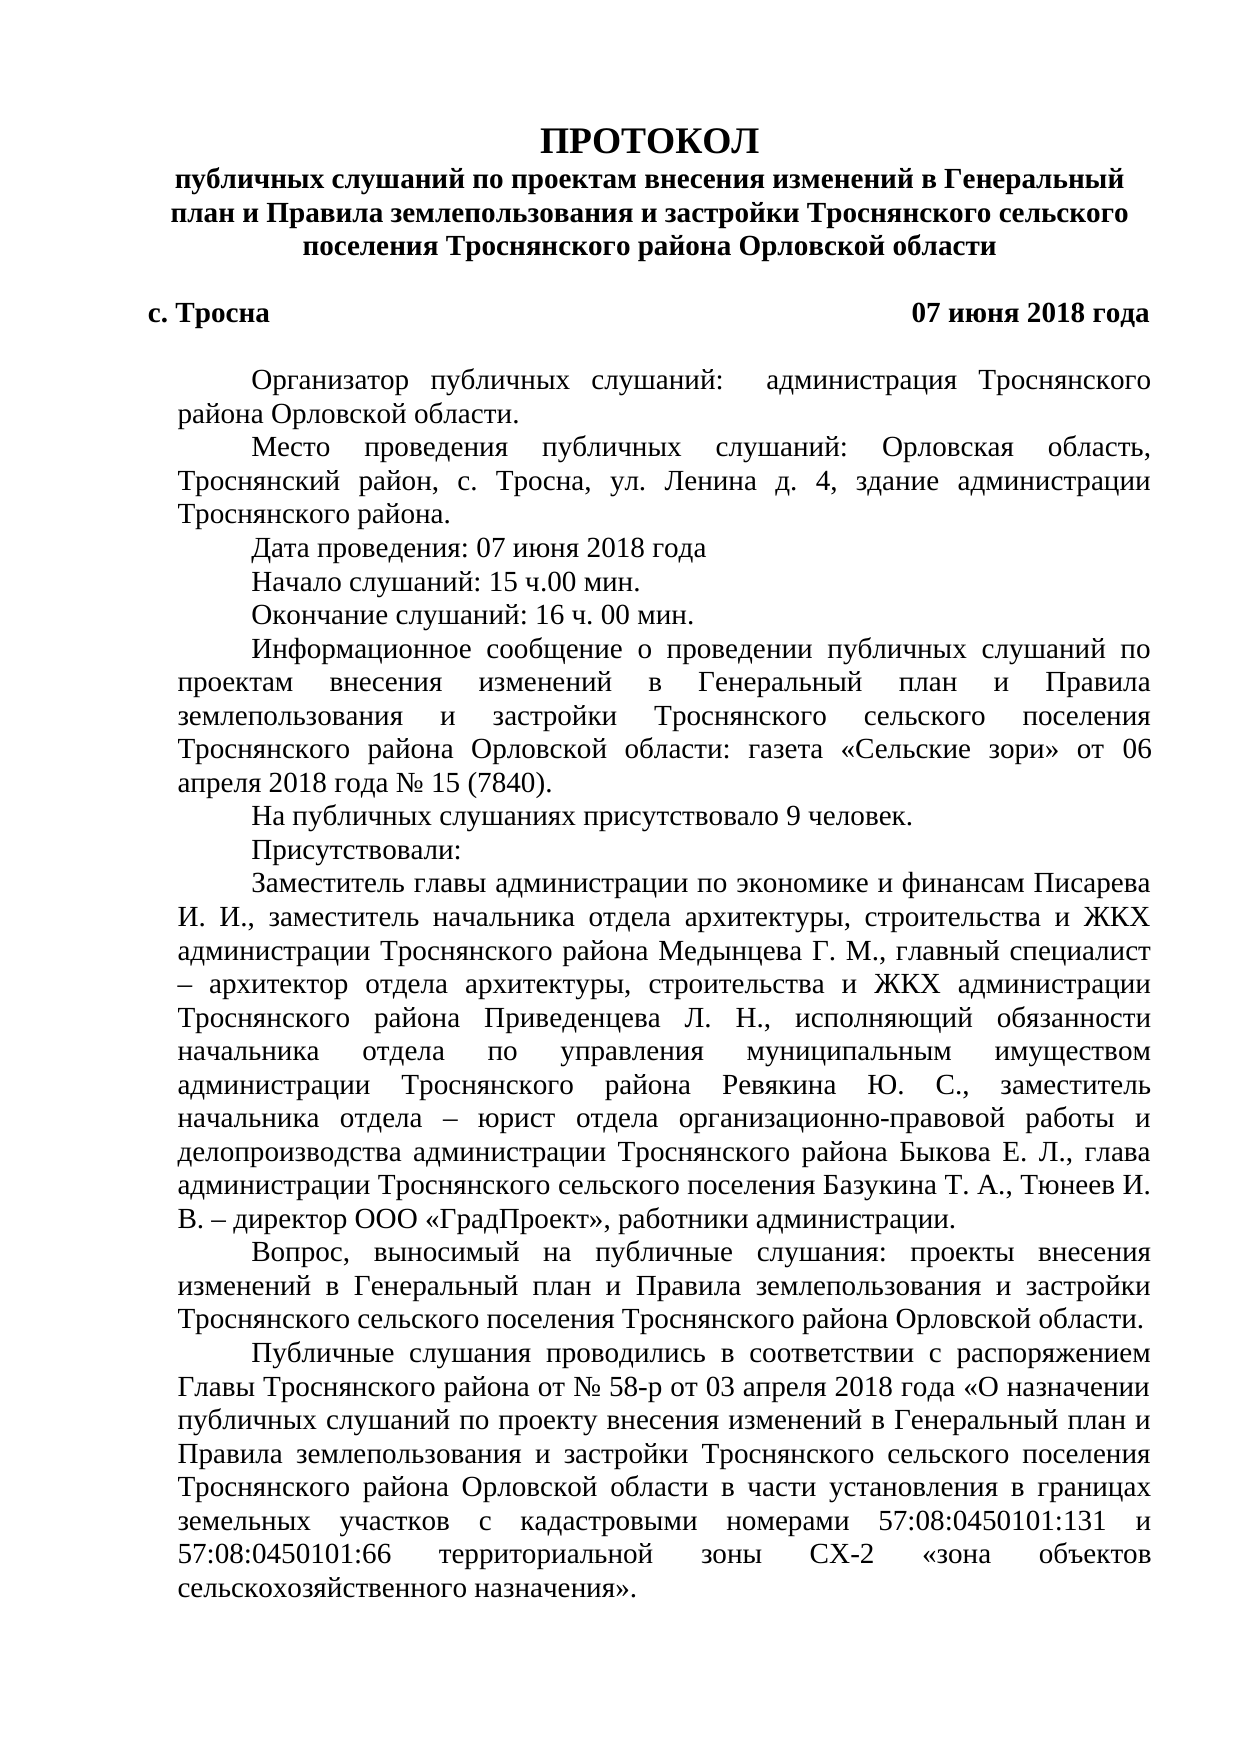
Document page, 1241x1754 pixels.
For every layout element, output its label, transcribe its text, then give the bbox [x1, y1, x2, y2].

text Дата проведения: 07 июня 2018 года [177, 530, 1152, 564]
text с. Тросна 07 июня 2018 года [148, 295, 1152, 329]
text Информационное сообщение о проведении публичных слушаний по проектам внесения изменений в Генеральный план и Правила землепользования и застройки Троснянского сельского поселения Троснянского района Орловской области: газета «Сельские зори» от 06 апреля 2018 года № 15 (7840). [177, 631, 1152, 798]
text Вопрос, выносимый на публичные слушания: проекты внесения изменений в Генеральный план и Правила землепользования и застройки Троснянского сельского поселения Троснянского района Орловской области. [177, 1234, 1152, 1335]
text Организатор публичных слушаний: администрация Троснянского района Орловской области. [177, 362, 1152, 429]
text Окончание слушаний: 16 ч. 00 мин. [177, 597, 1152, 631]
text На публичных слушаниях присутствовало 9 человек. [177, 798, 1152, 832]
text Присутствовали: [177, 832, 1152, 866]
text Заместитель главы администрации по экономике и финансам Писарева И. И., заместитель начальника отдела архитектуры, строительства и ЖКХ администрации Троснянского района Медынцева Г. М., главный специалист – архитектор отдела архитектуры, строительства и ЖКХ администрации Троснянского района Приведенцева Л. Н., исполняющий обязанности начальника отдела по управления муниципальным имуществом администрации Троснянского района Ревякина Ю. С., заместитель начальника отдела – юрист отдела организационно-правовой работы и делопроизводства администрации Троснянского района Быкова Е. Л., глава администрации Троснянского сельского поселения Базукина Т. А., Тюнеев И. В. – директор ООО «ГрадПроект», работники администрации. [177, 866, 1152, 1234]
text Публичные слушания проводились в соответствии с распоряжением Главы Троснянского района от № 58-р от 03 апреля 2018 года «О назначении публичных слушаний по проекту внесения изменений в Генеральный план и Правила землепользования и застройки Троснянского сельского поселения Троснянского района Орловской области в части установления в границах земельных участков с кадастровыми номерами 57:08:0450101:131 и 57:08:0450101:66 территориальной зоны СХ-2 «зона объектов сельскохозяйственного назначения». [177, 1335, 1152, 1603]
text публичных слушаний по проектам внесения изменений в Генеральный план и Правила землепользования и застройки Троснянского сельского поселения Троснянского района Орловской области [148, 161, 1152, 262]
text Место проведения публичных слушаний: Орловская область, Троснянский район, с. Тросна, ул. Ленина д. 4, здание администрации Троснянского района. [177, 429, 1152, 530]
text ПРОТОКОЛ [148, 118, 1152, 161]
text Начало слушаний: 15 ч.00 мин. [177, 564, 1152, 597]
